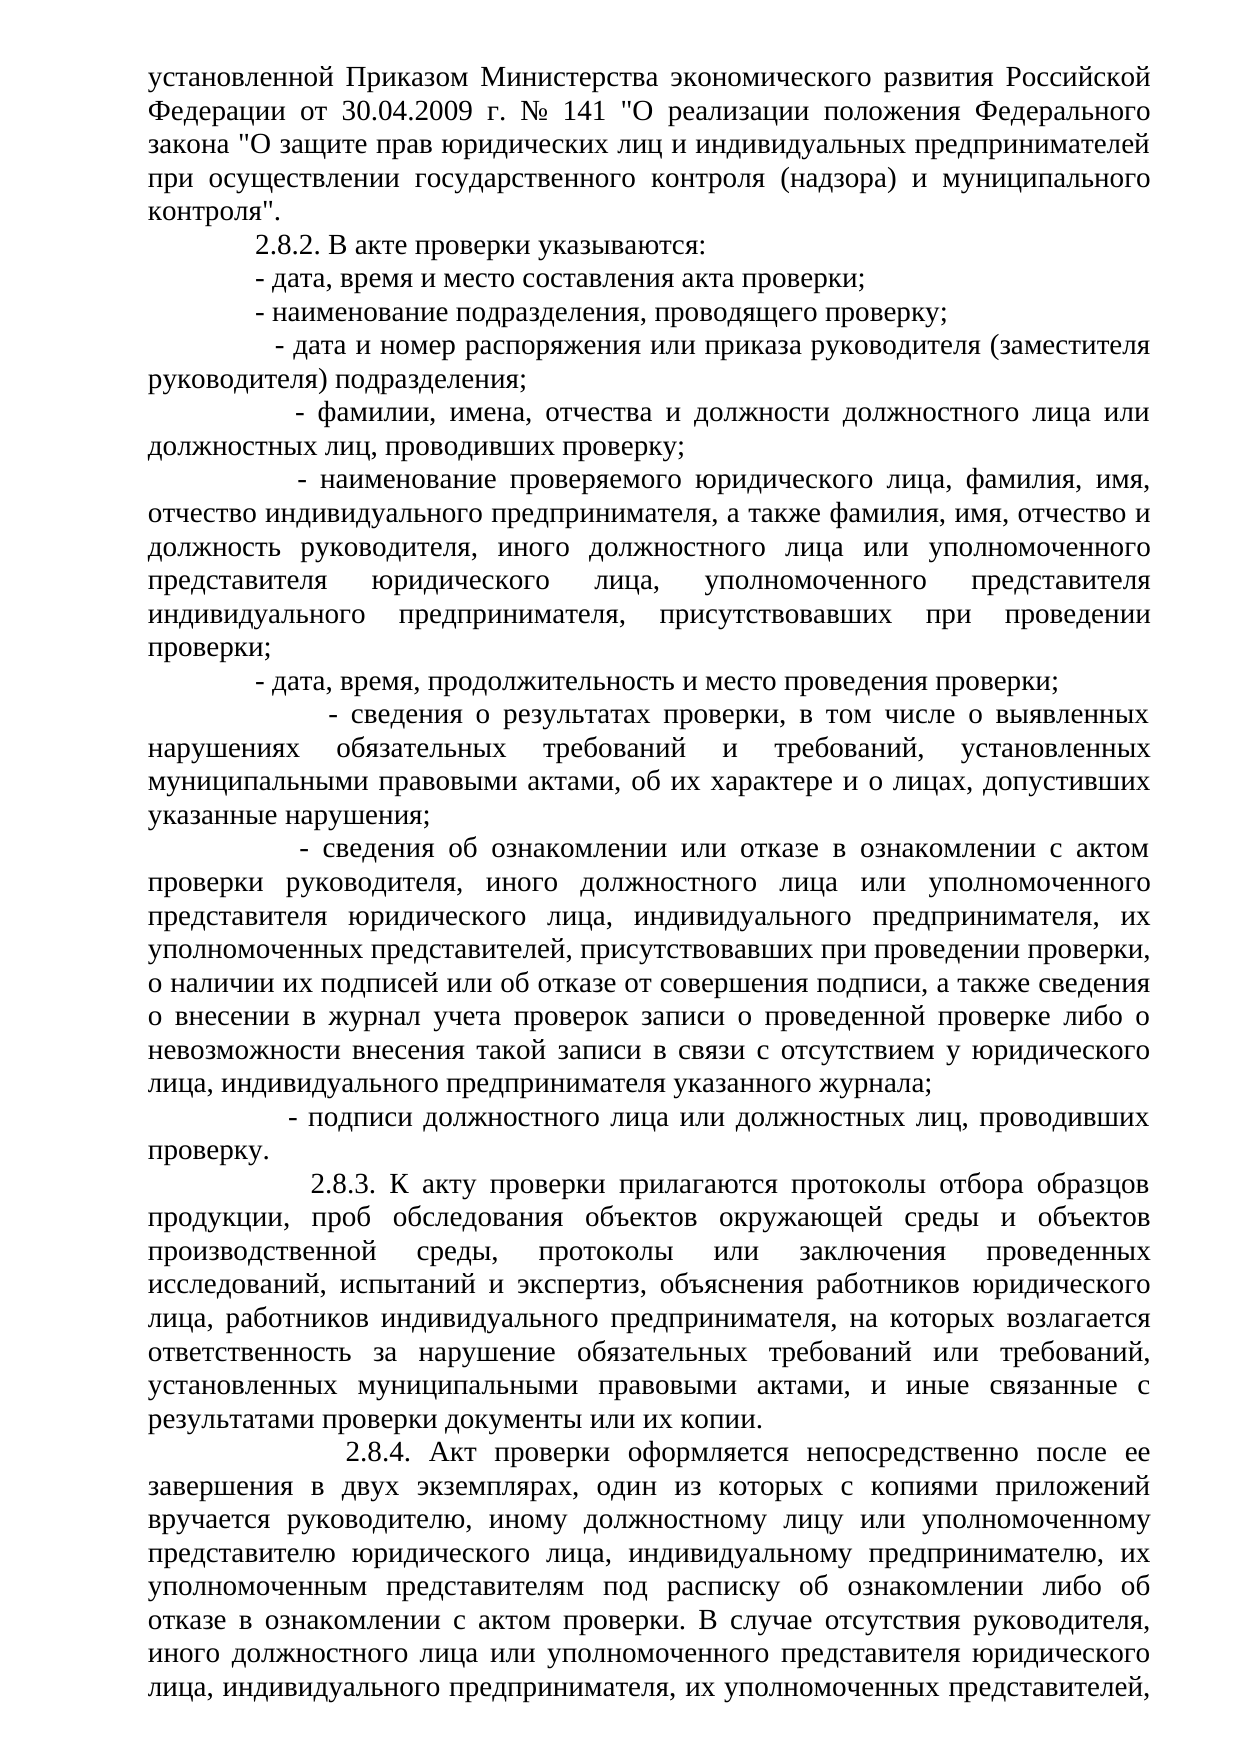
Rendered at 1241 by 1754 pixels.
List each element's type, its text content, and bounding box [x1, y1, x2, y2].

text - наименование подразделения, проводящего проверку; [148, 294, 1152, 327]
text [148, 1434, 1152, 1703]
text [148, 59, 1152, 227]
text - подписи должностного лица или должностных лиц, проводивших проверку. [148, 1099, 1152, 1166]
text - сведения об ознакомлении или отказе в ознакомлении с актом проверки руководителя, иного должностного лица или уполномоченного представителя юридического лица, индивидуального предпринимателя, их уполномоченных представителей, присутствовавших при проведении проверки, о наличии их подписей или об отказе от совершения подписи, а также сведения о внесении в журнал учета проверок записи о проведенной проверке либо о невозможности внесения такой записи в связи с отсутствием у юридического лица, индивидуального предпринимателя указанного журнала; [148, 831, 1152, 1099]
text - наименование проверяемого юридического лица, фамилия, имя, отчество индивидуального предпринимателя, а также фамилия, имя, отчество и должность руководителя, иного должностного лица или уполномоченного представителя юридического лица, уполномоченного представителя индивидуального предпринимателя, присутствовавших при проведении проверки; [148, 462, 1152, 663]
text - дата, время и место составления акта проверки; [148, 260, 1152, 294]
text - дата, время, продолжительность и место проведения проверки; [148, 663, 1152, 696]
text - фамилии, имена, отчества и должности должностного лица или должностных лиц, проводивших проверку; [148, 394, 1152, 462]
text - дата и номер распоряжения или приказа руководителя (заместителя руководителя) подразделения; [148, 327, 1152, 394]
text 2.8.2. В акте проверки указываются: [148, 227, 1152, 260]
text 2.8.3. К акту проверки прилагаются протоколы отбора образцов продукции, проб обследования объектов окружающей среды и объектов производственной среды, протоколы или заключения проведенных исследований, испытаний и экспертиз, объяснения работников юридического лица, работников индивидуального предпринимателя, на которых возлагается ответственность за нарушение обязательных требований или требований, установленных муниципальными правовыми актами, и иные связанные с результатами проверки документы или их копии. [148, 1166, 1152, 1434]
text - сведения о результатах проверки, в том числе о выявленных нарушениях обязательных требований и требований, установленных муниципальными правовыми актами, об их характере и о лицах, допустивших указанные нарушения; [148, 696, 1152, 831]
